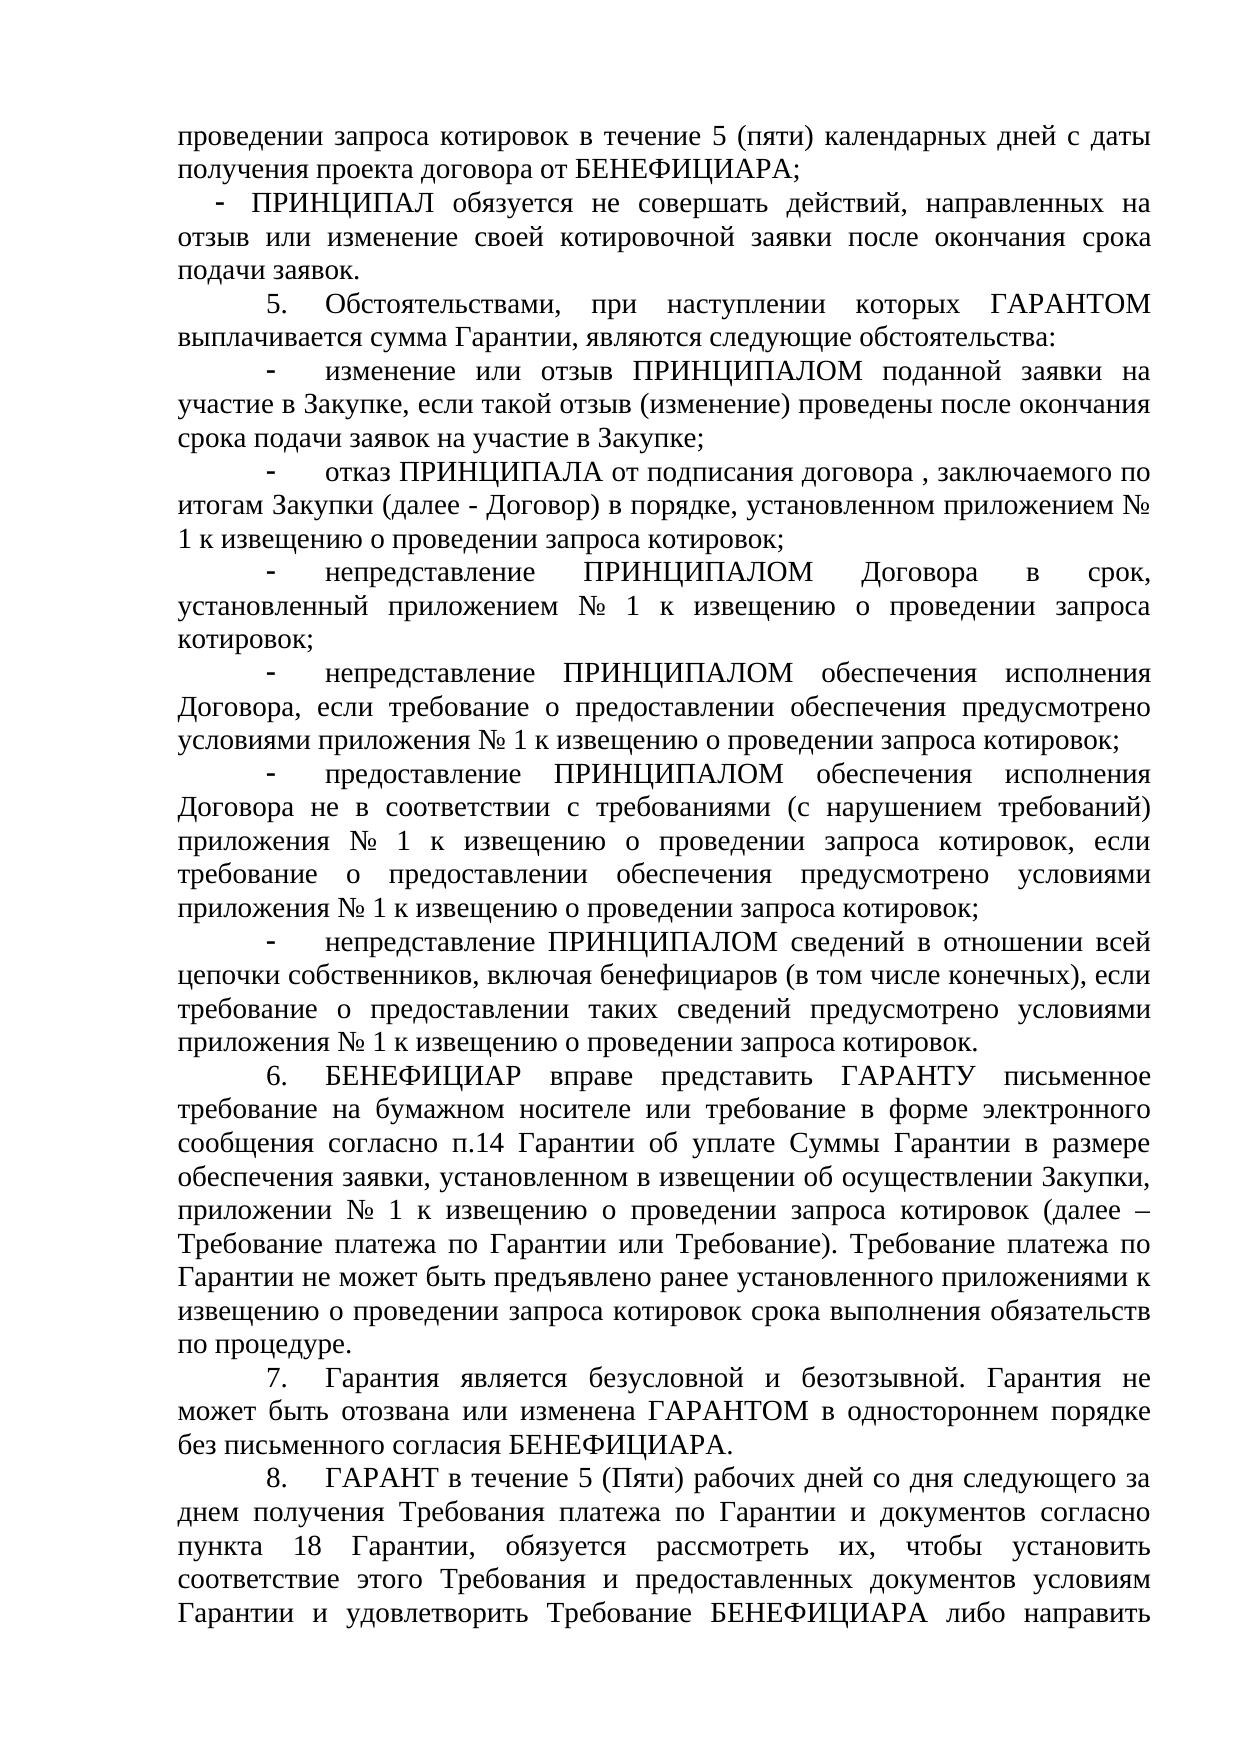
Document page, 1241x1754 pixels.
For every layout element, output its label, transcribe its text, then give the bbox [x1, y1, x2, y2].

list отказ ПРИНЦИПАЛА от подписания договора , заключаемого по итогам Закупки (далее - Договор) в порядке, установленном приложением № 1 к извещению о проведении запроса котировок; [177, 454, 1152, 554]
list Обстоятельствами, при наступлении которых ГАРАНТОМ выплачивается сумма Гарантии, являются следующие обстоятельства: [177, 286, 1152, 353]
list Гарантия является безусловной и безотзывной. Гарантия не может быть отозвана или изменена ГАРАНТОМ в одностороннем порядке без письменного согласия БЕНЕФИЦИАРА. [177, 1360, 1152, 1461]
list ПРИНЦИПАЛ обязуется не совершать действий, направленных на отзыв или изменение своей котировочной заявки после окончания срока подачи заявок. [177, 185, 1152, 286]
list непредставление ПРИНЦИПАЛОМ Договора в срок, установленный приложением № 1 к извещению о проведении запроса котировок; [177, 554, 1152, 655]
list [177, 1461, 1152, 1628]
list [177, 118, 1152, 185]
list непредставление ПРИНЦИПАЛОМ обеспечения исполнения Договора, если требование о предоставлении обеспечения предусмотрено условиями приложения № 1 к извещению о проведении запроса котировок; [177, 655, 1152, 756]
list БЕНЕФИЦИАР вправе представить ГАРАНТУ письменное требование на бумажном носителе или требование в форме электронного сообщения согласно п.14 Гарантии об уплате Суммы Гарантии в размере обеспечения заявки, установленном в извещении об осуществлении Закупки, приложении № 1 к извещению о проведении запроса котировок (далее – Требование платежа по Гарантии или Требование). Требование платежа по Гарантии не может быть предъявлено ранее установленного приложениями к извещению о проведении запроса котировок срока выполнения обязательств по процедуре. [177, 1058, 1152, 1360]
list предоставление ПРИНЦИПАЛОМ обеспечения исполнения Договора не в соответствии с требованиями (с нарушением требований) приложения № 1 к извещению о проведении запроса котировок, если требование о предоставлении обеспечения предусмотрено условиями приложения № 1 к извещению о проведении запроса котировок; [177, 756, 1152, 924]
list непредставление ПРИНЦИПАЛОМ сведений в отношении всей цепочки собственников, включая бенефициаров (в том числе конечных), если требование о предоставлении таких сведений предусмотрено условиями приложения № 1 к извещению о проведении запроса котировок. [177, 924, 1152, 1058]
list изменение или отзыв ПРИНЦИПАЛОМ поданной заявки на участие в Закупке, если такой отзыв (изменение) проведены после окончания срока подачи заявок на участие в Закупке; [177, 353, 1152, 454]
